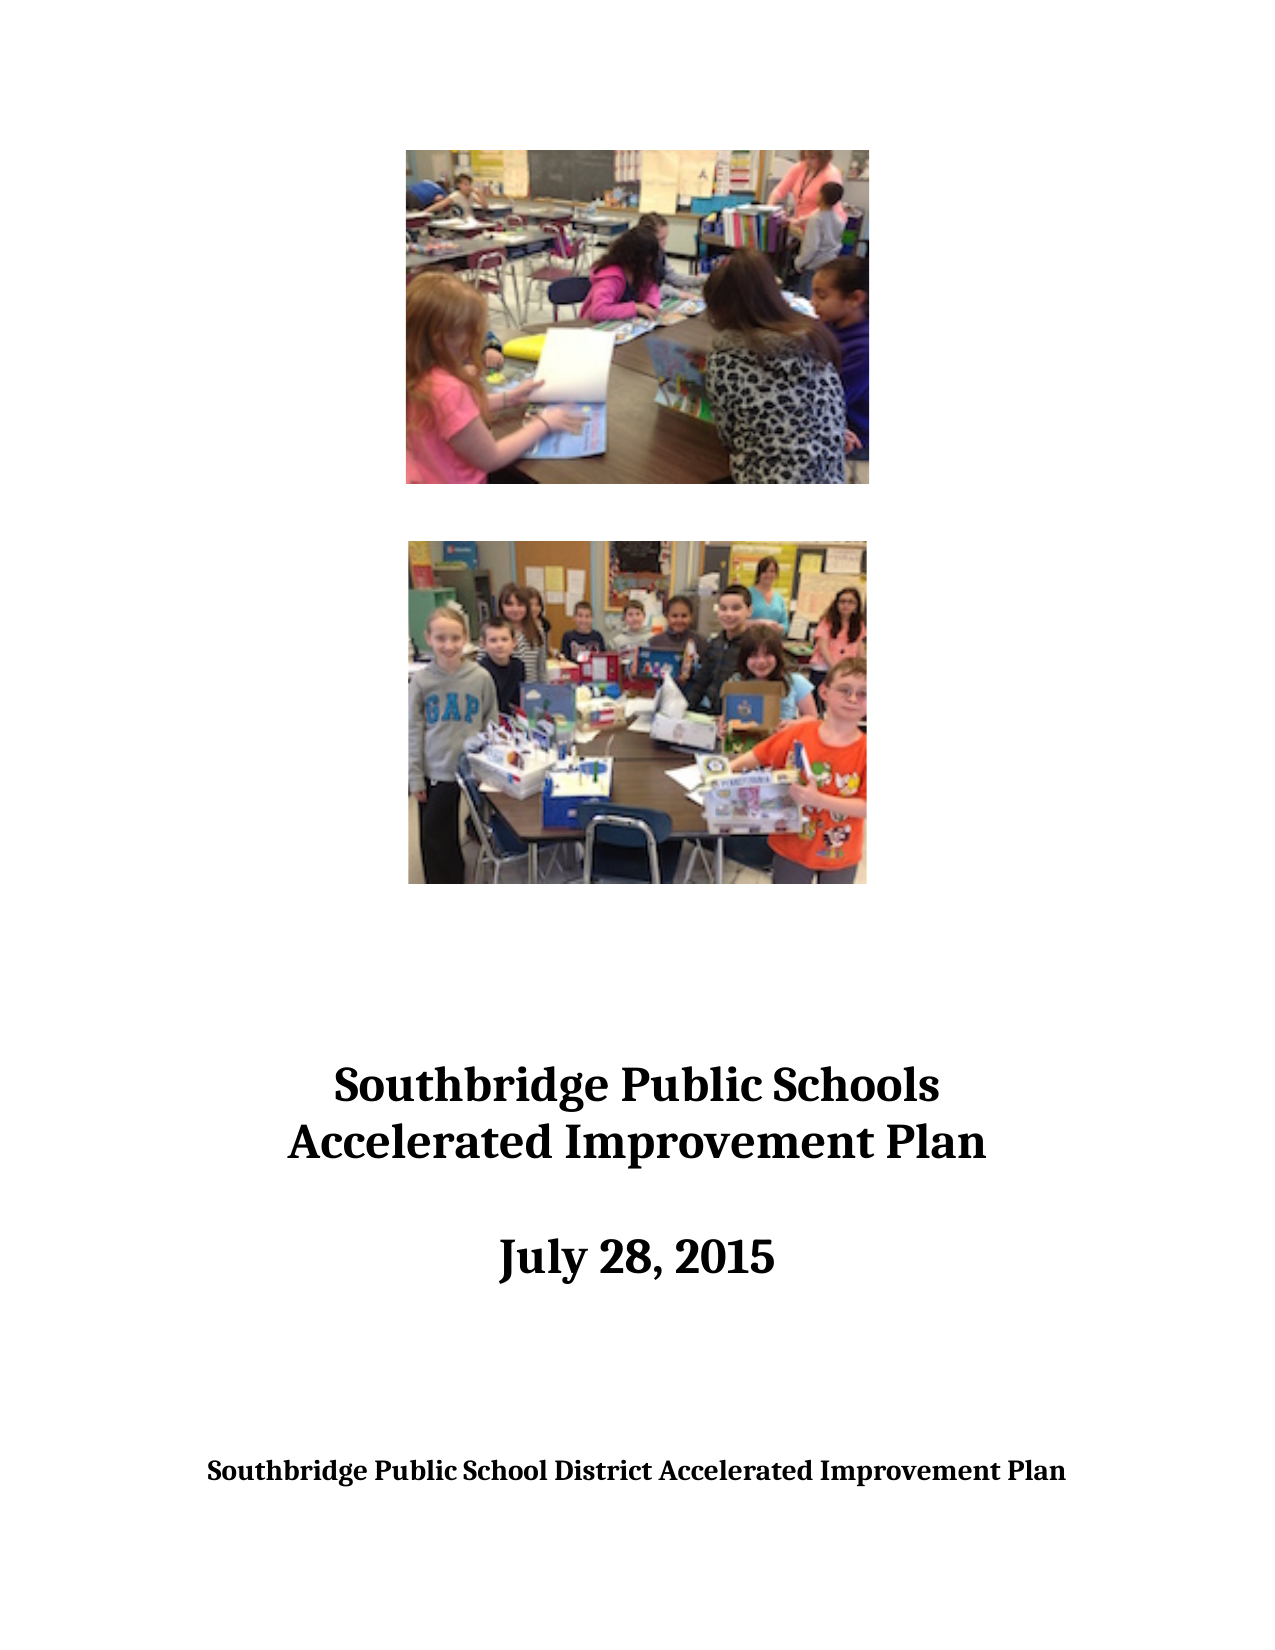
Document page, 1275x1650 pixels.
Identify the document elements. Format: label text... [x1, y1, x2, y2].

text Accelerated Improvement Plan [187, 1114, 1087, 1171]
text Southbridge Public School District Accelerated Improvement Plan [187, 1454, 1087, 1487]
text July 28, 2015 [187, 1229, 1087, 1286]
text Southbridge Public Schools [187, 1056, 1087, 1114]
picture [405, 150, 870, 484]
picture [408, 541, 867, 884]
